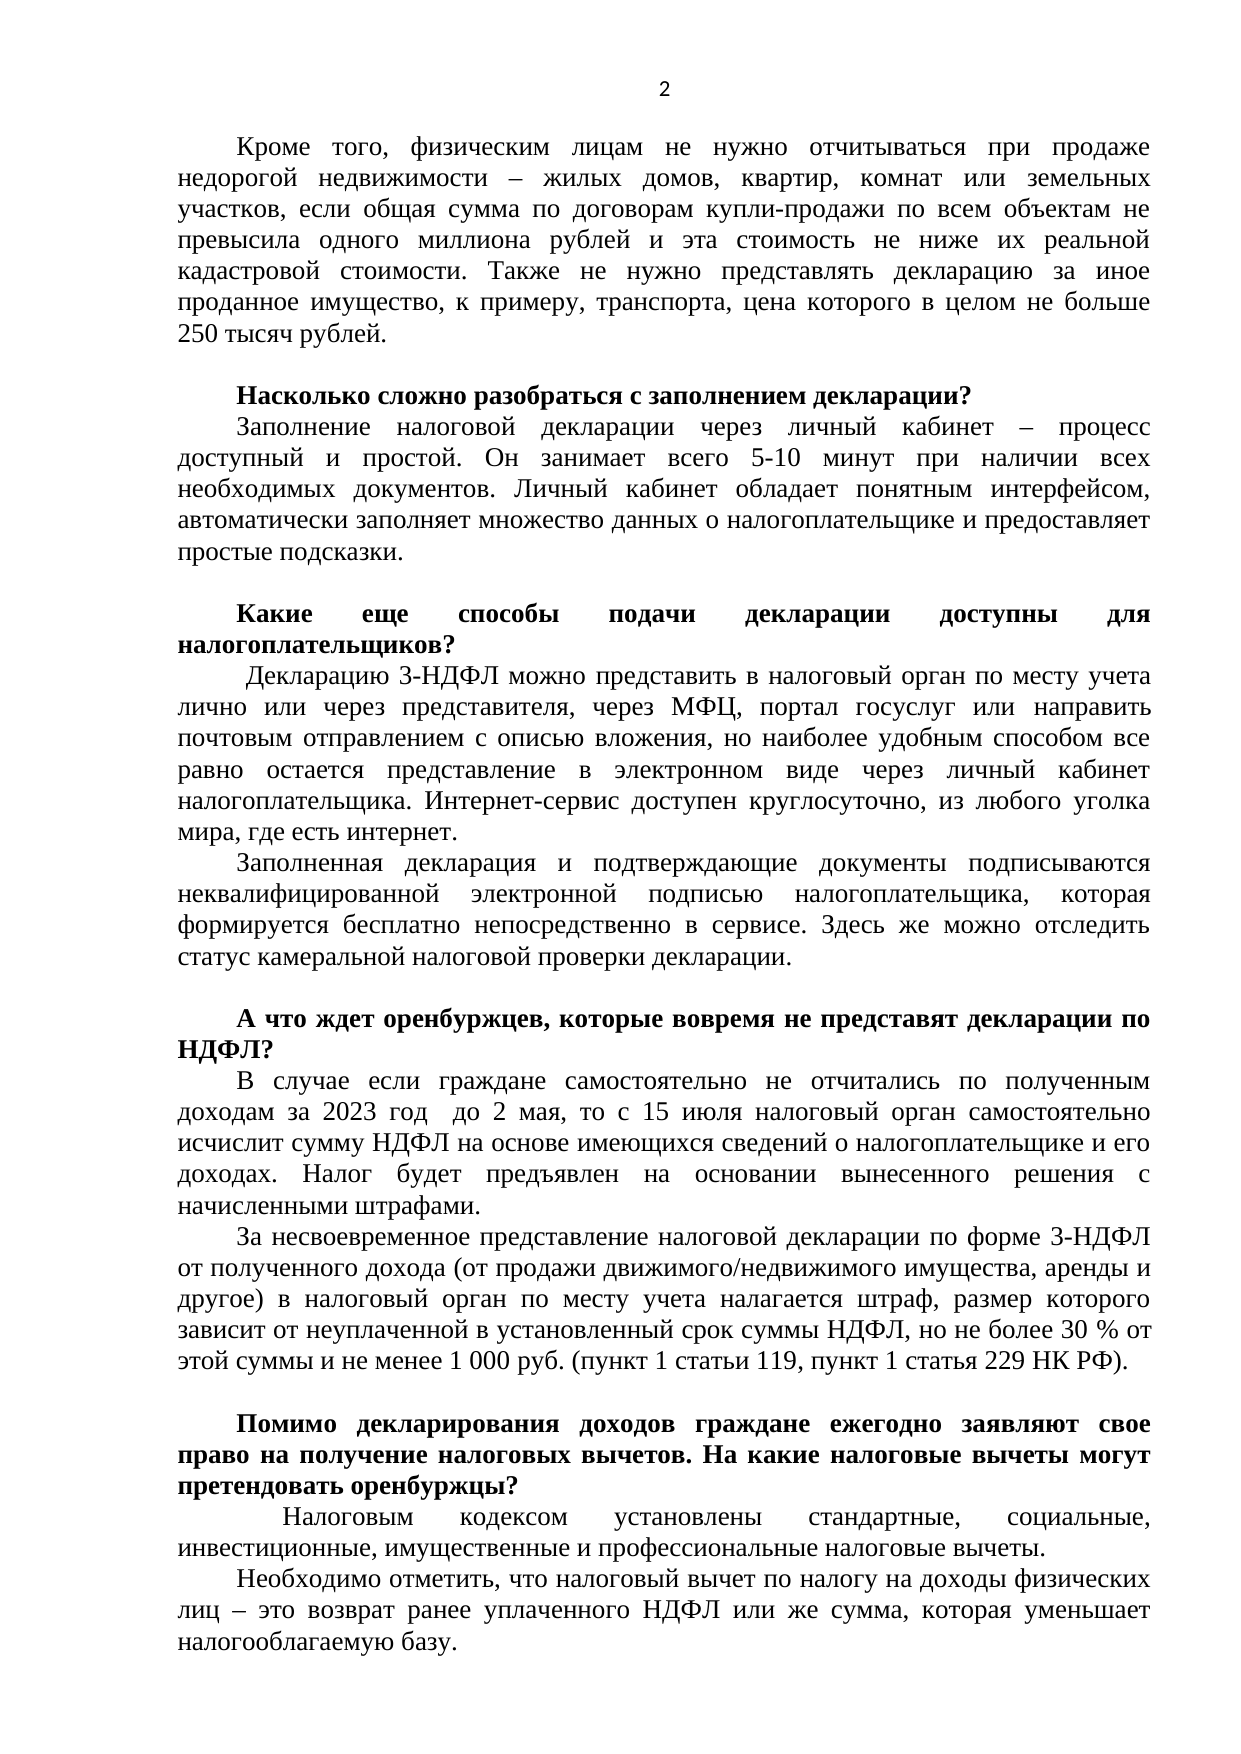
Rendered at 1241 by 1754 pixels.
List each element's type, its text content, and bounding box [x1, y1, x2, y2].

text Помимо декларирования доходов граждане ежегодно заявляют свое право на получение налоговых вычетов. На какие налоговые вычеты могут претендовать оренбуржцы? [177, 1407, 1152, 1500]
text Кроме того, физическим лицам не нужно отчитываться при продаже недорогой недвижимости – жилых домов, квартир, комнат или земельных участков, если общая сумма по договорам купли-продажи по всем объектам не превысила одного миллиона рублей и эта стоимость не ниже их реальной кадастровой стоимости. Также не нужно представлять декларацию за иное проданное имущество, к примеру, транспорта, цена которого в целом не больше 250 тысяч рублей. [177, 130, 1152, 348]
text Налоговым кодексом установлены стандартные, социальные, инвестиционные, имущественные и профессиональные налоговые вычеты. [177, 1500, 1152, 1562]
text В случае если граждане самостоятельно не отчитались по полученным доходам за 2023 год до 2 мая, то с 15 июля налоговый орган самостоятельно исчислит сумму НДФЛ на основе имеющихся сведений о налогоплательщике и его доходах. Налог будет предъявлен на основании вынесенного решения с начисленными штрафами. [177, 1064, 1152, 1220]
text Какие еще способы подачи декларации доступны для налогоплательщиков? [177, 597, 1152, 659]
text Насколько сложно разобраться с заполнением декларации? [177, 379, 1152, 410]
text Заполнение налоговой декларации через личный кабинет – процесс доступный и простой. Он занимает всего 5-10 минут при наличии всех необходимых документов. Личный кабинет обладает понятным интерфейсом, автоматически заполняет множество данных о налогоплательщике и предоставляет простые подсказки. [177, 410, 1152, 566]
text Заполненная декларация и подтверждающие документы подписываются неквалифицированной электронной подписью налогоплательщика, которая формируется бесплатно непосредственно в сервисе. Здесь же можно отследить статус камеральной налоговой проверки декларации. [177, 846, 1152, 971]
text Необходимо отметить, что налоговый вычет по налогу на доходы физических лиц – это возврат ранее уплаченного НДФЛ или же сумма, которая уменьшает налогооблагаемую базу. [177, 1562, 1152, 1656]
text А что ждет оренбуржцев, которые вовремя не представят декларации по НДФЛ? [177, 1002, 1152, 1064]
text Декларацию 3-НДФЛ можно представить в налоговый орган по месту учета лично или через представителя, через МФЦ, портал госуслуг или направить почтовым отправлением с описью вложения, но наиболее удобным способом все равно остается представление в электронном виде через личный кабинет налогоплательщика. Интернет-сервис доступен круглосуточно, из любого уголка мира, где есть интернет. [177, 659, 1152, 846]
text За несвоевременное представление налоговой декларации по форме 3-НДФЛ от полученного дохода (от продажи движимого/недвижимого имущества, аренды и другое) в налоговый орган по месту учета налагается штраф, размер которого зависит от неуплаченной в установленный срок суммы НДФЛ, но не более 30 % от этой суммы и не менее 1 000 руб. (пункт 1 статьи 119, пункт 1 статья 229 НК РФ). [177, 1220, 1152, 1376]
